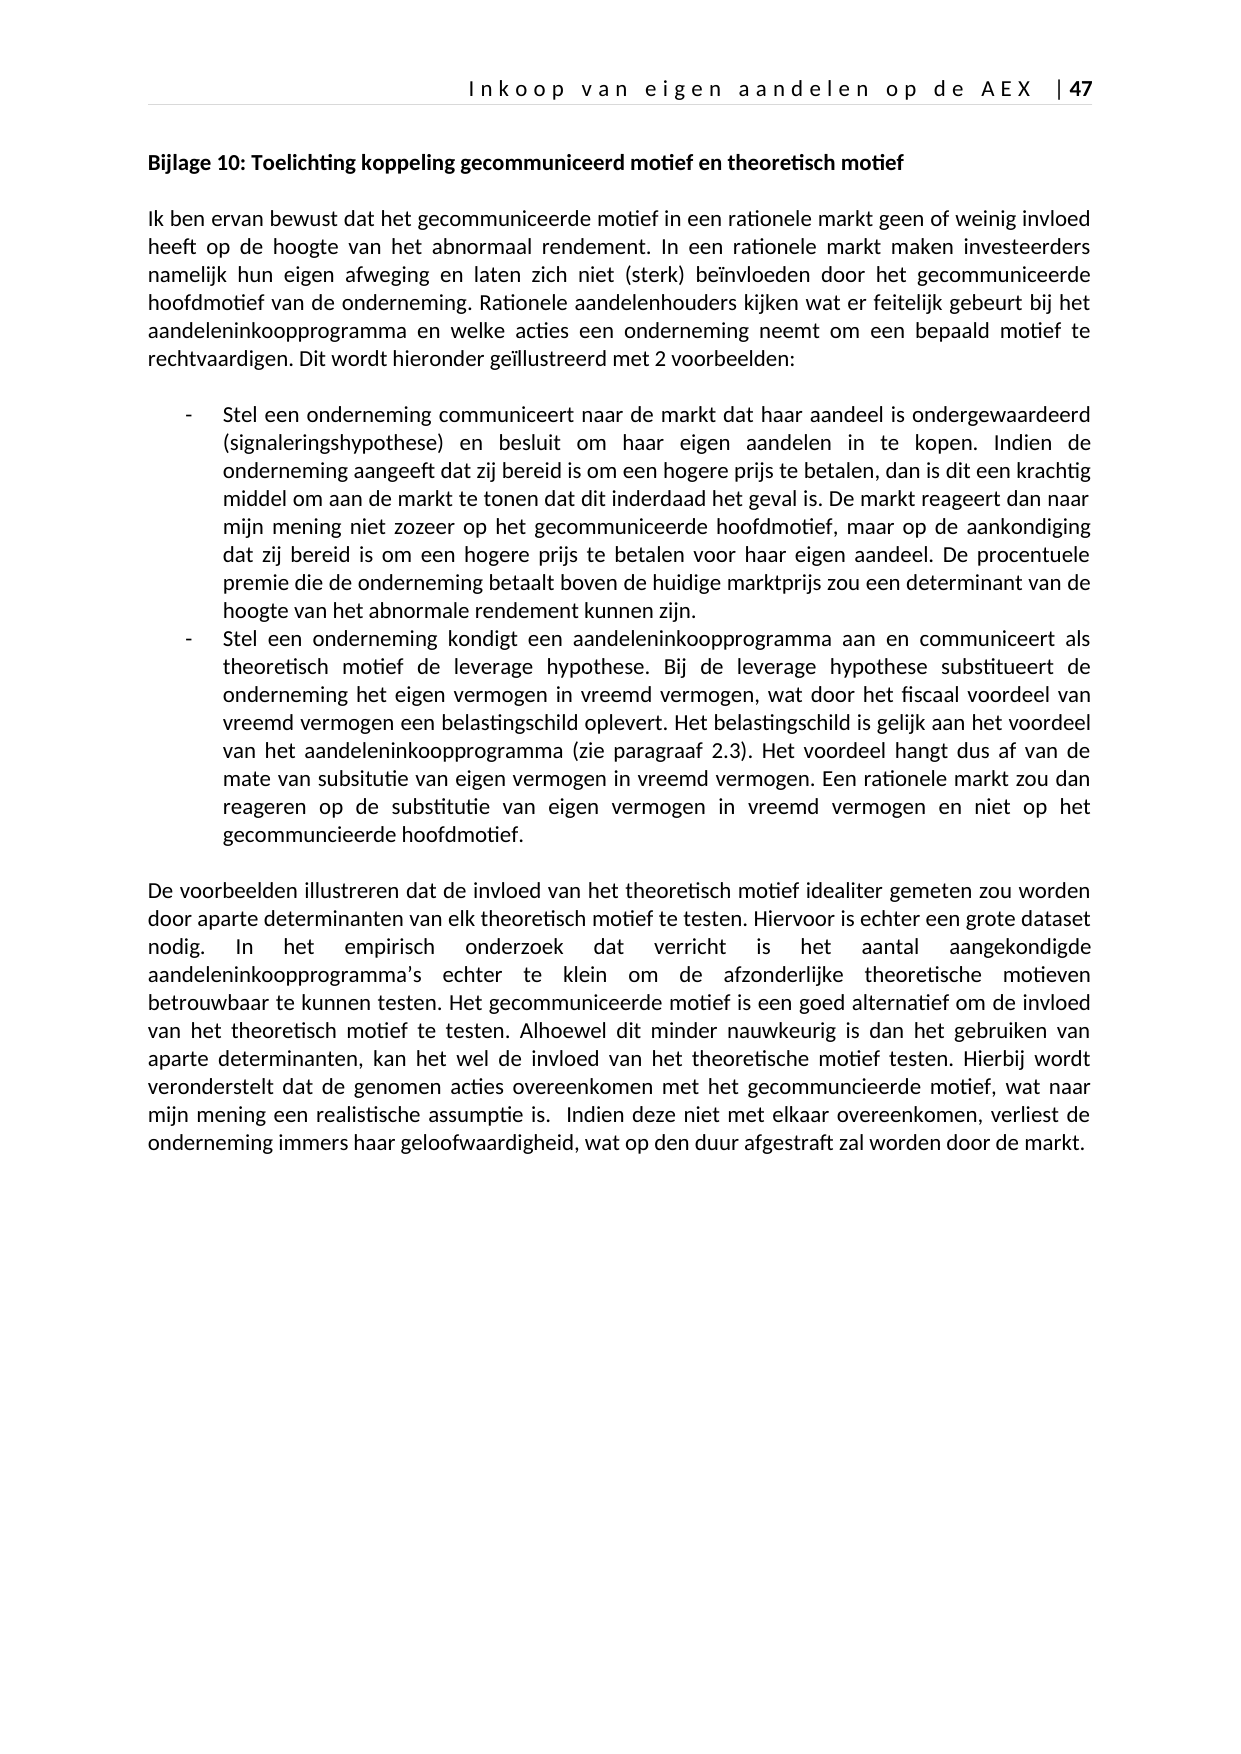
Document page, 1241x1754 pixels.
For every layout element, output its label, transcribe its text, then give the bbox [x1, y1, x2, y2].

text Ik ben ervan bewust dat het gecommuniceerde motief in een rationele markt geen of weinig invloed heeft op de hoogte van het abnormaal rendement. In een rationele markt maken investeerders namelijk hun eigen afweging en laten zich niet (sterk) beïnvloeden door het gecommuniceerde hoofdmotief van de onderneming. Rationele aandelenhouders kijken wat er feitelijk gebeurt bij het aandeleninkoopprogramma en welke acties een onderneming neemt om een bepaald motief te rechtvaardigen. Dit wordt hieronder geïllustreerd met 2 voorbeelden: [148, 204, 1092, 372]
list Stel een onderneming communiceert naar de markt dat haar aandeel is ondergewaardeerd (signaleringshypothese) en besluit om haar eigen aandelen in te kopen. Indien de onderneming aangeeft dat zij bereid is om een hogere prijs te betalen, dan is dit een krachtig middel om aan de markt te tonen dat dit inderdaad het geval is. De markt reageert dan naar mijn mening niet zozeer op het gecommuniceerde hoofdmotief, maar op de aankondiging dat zij bereid is om een hogere prijs te betalen voor haar eigen aandeel. De procentuele premie die de onderneming betaalt boven de huidige marktprijs zou een determinant van de hoogte van het abnormale rendement kunnen zijn. [185, 400, 1092, 624]
text De voorbeelden illustreren dat de invloed van het theoretisch motief idealiter gemeten zou worden door aparte determinanten van elk theoretisch motief te testen. Hiervoor is echter een grote dataset nodig. In het empirisch onderzoek dat verricht is het aantal aangekondigde aandeleninkoopprogramma’s echter te klein om de afzonderlijke theoretische motieven betrouwbaar te kunnen testen. Het gecommuniceerde motief is een goed alternatief om de invloed van het theoretisch motief te testen. Alhoewel dit minder nauwkeurig is dan het gebruiken van aparte determinanten, kan het wel de invloed van het theoretische motief testen. Hierbij wordt veronderstelt dat de genomen acties overeenkomen met het gecommuncieerde motief, wat naar mijn mening een realistische assumptie is. Indien deze niet met elkaar overeenkomen, verliest de onderneming immers haar geloofwaardigheid, wat op den duur afgestraft zal worden door de markt. [148, 876, 1092, 1156]
text Bijlage 10: Toelichting koppeling gecommuniceerd motief en theoretisch motief [148, 148, 1092, 176]
list Stel een onderneming kondigt een aandeleninkoopprogramma aan en communiceert als theoretisch motief de leverage hypothese. Bij de leverage hypothese substitueert de onderneming het eigen vermogen in vreemd vermogen, wat door het fiscaal voordeel van vreemd vermogen een belastingschild oplevert. Het belastingschild is gelijk aan het voordeel van het aandeleninkoopprogramma (zie paragraaf 2.3). Het voordeel hangt dus af van de mate van subsitutie van eigen vermogen in vreemd vermogen. Een rationele markt zou dan reageren op de substitutie van eigen vermogen in vreemd vermogen en niet op het gecommuncieerde hoofdmotief. [185, 624, 1092, 848]
